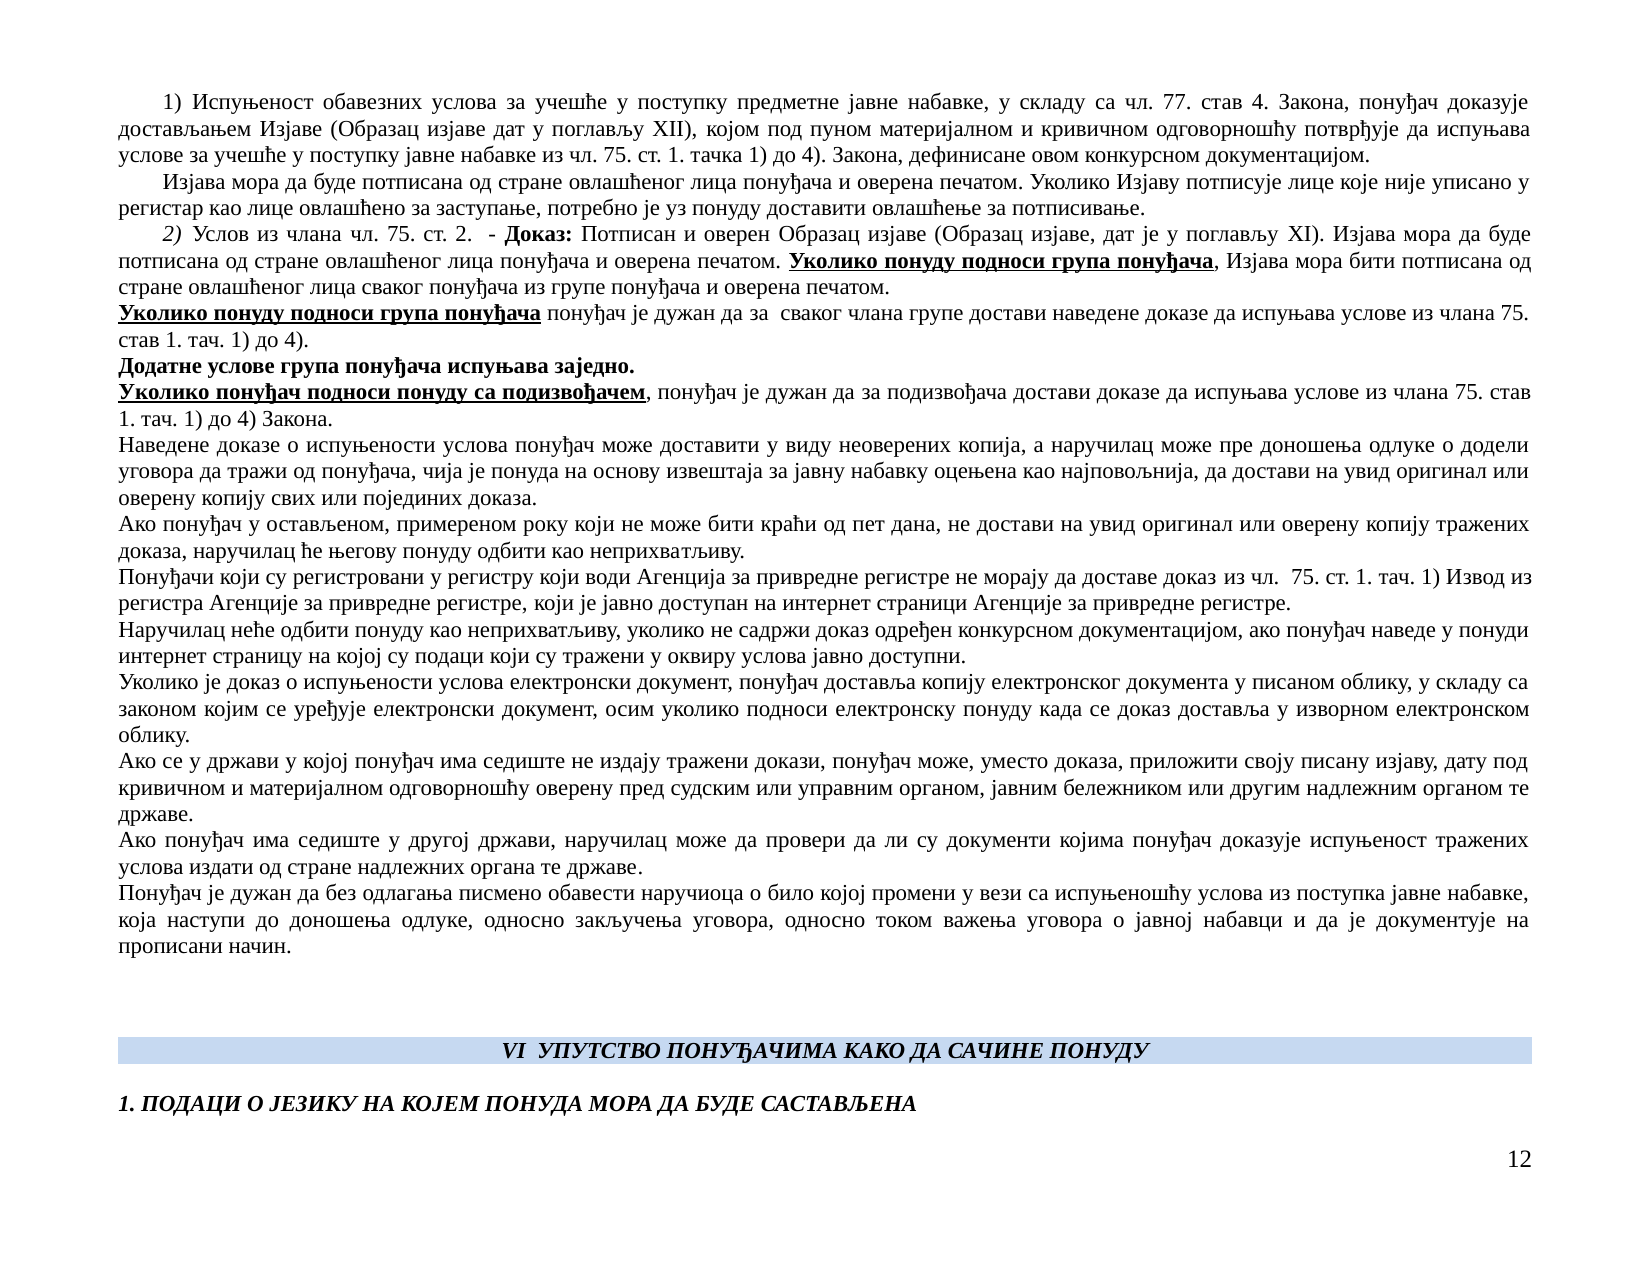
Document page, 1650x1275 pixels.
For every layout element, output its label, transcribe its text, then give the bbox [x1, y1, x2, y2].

list Испуњеност обавезних услова за учешће у поступку предметне јавне набавке, у складу са чл. 77. став 4. Закона, понуђач доказује достављањем Изјаве (Образац изјаве дат у поглављу XII), којом под пуном материјалном и кривичном одговорношћу потврђује да испуњава услове за учешће у поступку јавне набавке из чл. 75. ст. 1. тачка 1) до 4). Закона, дефинисане овом конкурсном документацијом. [118, 89, 1532, 168]
list Ако понуђач има седиште у другој држави, наручилац може да провери да ли су документи којима понуђач доказује испуњеност тражених услова издати од стране надлежних органа те државе. [118, 827, 1532, 879]
list Ако понуђач у остављеном, примереном року који не може бити краћи од пет дана, не достави на увид оригинал или оверену копију тражених доказа, наручилац ће његову понуду одбити као неприхватљиву. [118, 510, 1532, 563]
list Уколико понуђач подноси понуду са подизвођачем, понуђач је дужан да за подизвођача достави доказе да испуњава услове из члана 75. став 1. тач. 1) до 4) Закона. [118, 378, 1532, 431]
list Ако се у држави у којој понуђач има седиште не издају тражени докази, понуђач може, уместо доказа, приложити своју писану изјаву, дату под кривичном и материјалном одговорношћу оверену пред судским или управним органом, јавним бележником или другим надлежним органом те државе. [118, 747, 1532, 827]
text 1. ПОДАЦИ О ЈЕЗИКУ НА КОЈЕМ ПОНУДА МОРА ДА БУДЕ САСТАВЉЕНА [118, 1090, 1532, 1116]
list Наведене доказе о испуњености услова понуђач може доставити у виду неоверених копија, а наручилац може пре доношења одлуке о додели уговора да тражи од понуђача, чија је понуда на основу извештаја за јавну набавку оцењена као најповољнија, да достави на увид оригинал или оверену копију свих или појединих доказа. [118, 431, 1532, 510]
list Услов из члана чл. 75. ст. 2. - Доказ: Потписан и оверен Oбразац изјаве (Образац изјаве, дат је у поглављу XI). Изјава мора да буде потписана од стране овлашћеног лица понуђача и оверена печатом. Уколико понуду подноси група понуђача, Изјава мора бити потписана од стране овлашћеног лица сваког понуђача из групе понуђача и оверена печатом. [118, 220, 1532, 299]
list Уколико понуду подноси група понуђача понуђач је дужан да за сваког члана групе достави наведене доказе да испуњава услове из члана 75. став 1. тач. 1) до 4). [118, 299, 1532, 352]
list Понуђачи који су регистровани у регистру који води Агенција за привредне регистре не морају да доставе доказ из чл. 75. ст. 1. тач. 1) Извод из регистра Агенције за привредне регистре, који је јавно доступан на интернет страници Агенције за привредне регистре. [118, 563, 1532, 616]
text VI УПУТСТВО ПОНУЂАЧИМА КАКО ДА САЧИНЕ ПОНУДУ [118, 1037, 1532, 1064]
list Додатне услове група понуђача испуњава заједно. [118, 352, 1532, 378]
text Уколико је доказ о испуњености услова електронски документ, понуђач доставља копију електронског документа у писаном облику, у складу са законом којим се уређује електронски документ, осим уколико подноси електронску понуду када се доказ доставља у изворном електронском облику. [118, 668, 1532, 747]
list Понуђач је дужан да без одлагања писмено обавести наручиоца о било којој промени у вези са испуњеношћу услова из поступка јавне набавке, која наступи до доношења одлуке, односно закључења уговора, односно током важења уговора о јавној набавци и да је документује на прописани начин. [118, 879, 1532, 958]
list Наручилац неће одбити понуду као неприхватљиву, уколико не садржи доказ одређен конкурсном документацијом, ако понуђач наведе у понуди интернет страницу на којој су подаци који су тражени у оквиру услова јавно доступни. [118, 616, 1532, 668]
text Изјава мора да буде потписана од стране овлашћеног лица понуђача и оверена печатом. Уколико Изјаву потписује лице које није уписано у регистар као лице овлашћено за заступање, потребно је уз понуду доставити овлашћење за потписивање. [118, 168, 1532, 220]
